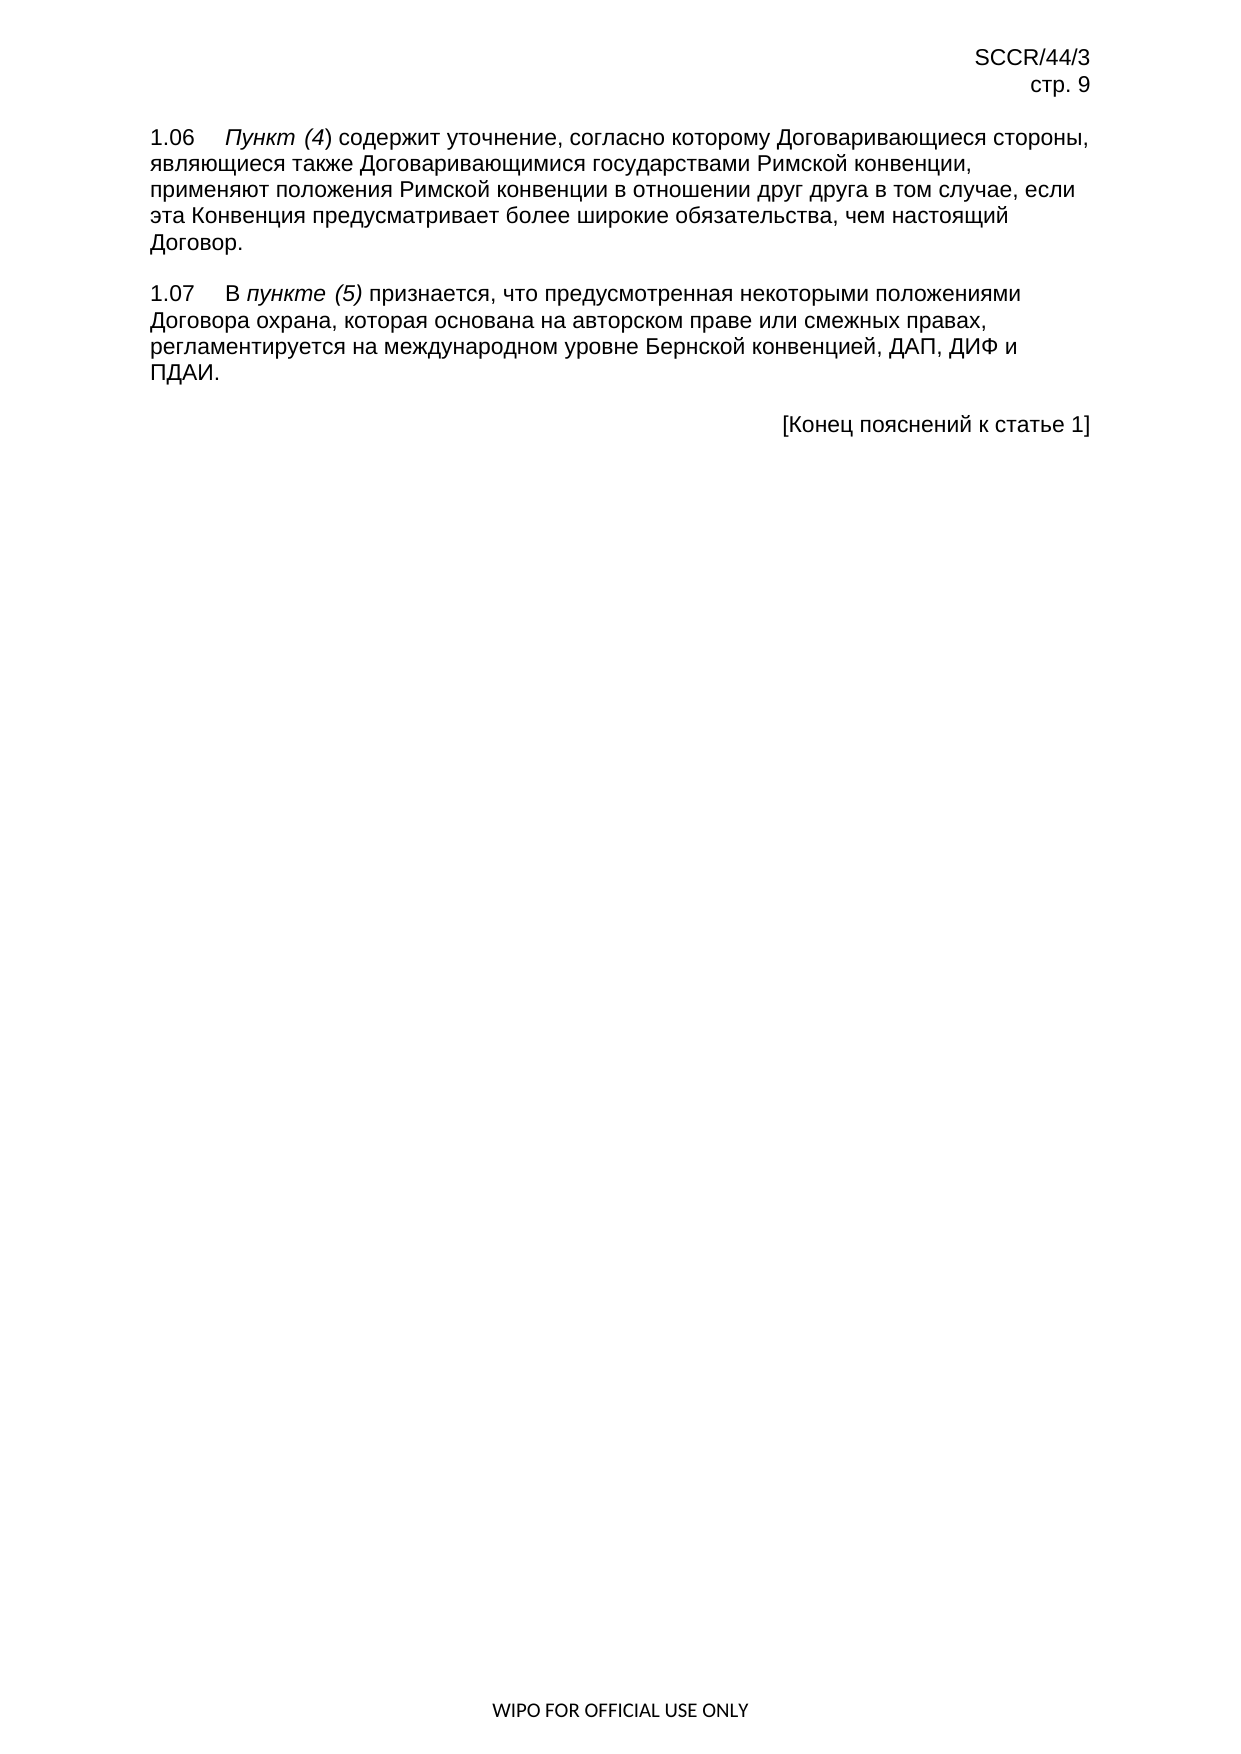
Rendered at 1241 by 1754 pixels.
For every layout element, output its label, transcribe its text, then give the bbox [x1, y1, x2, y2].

text 1.07 В пункте (5) признается, что предусмотренная некоторыми положениями Договора охрана, которая основана на авторском праве или смежных правах, регламентируется на международном уровне Бернской конвенцией, ДАП, ДИФ и ПДАИ. [150, 280, 1090, 386]
text [Конец пояснений к статье 1] [150, 411, 1090, 437]
text 1.06 Пункт (4) содержит уточнение, согласно которому Договаривающиеся стороны, являющиеся также Договаривающимися государствами Римской конвенции, применяют положения Римской конвенции в отношении друг друга в том случае, если эта Конвенция предусматривает более широкие обязательства, чем настоящий Договор. [150, 123, 1090, 255]
